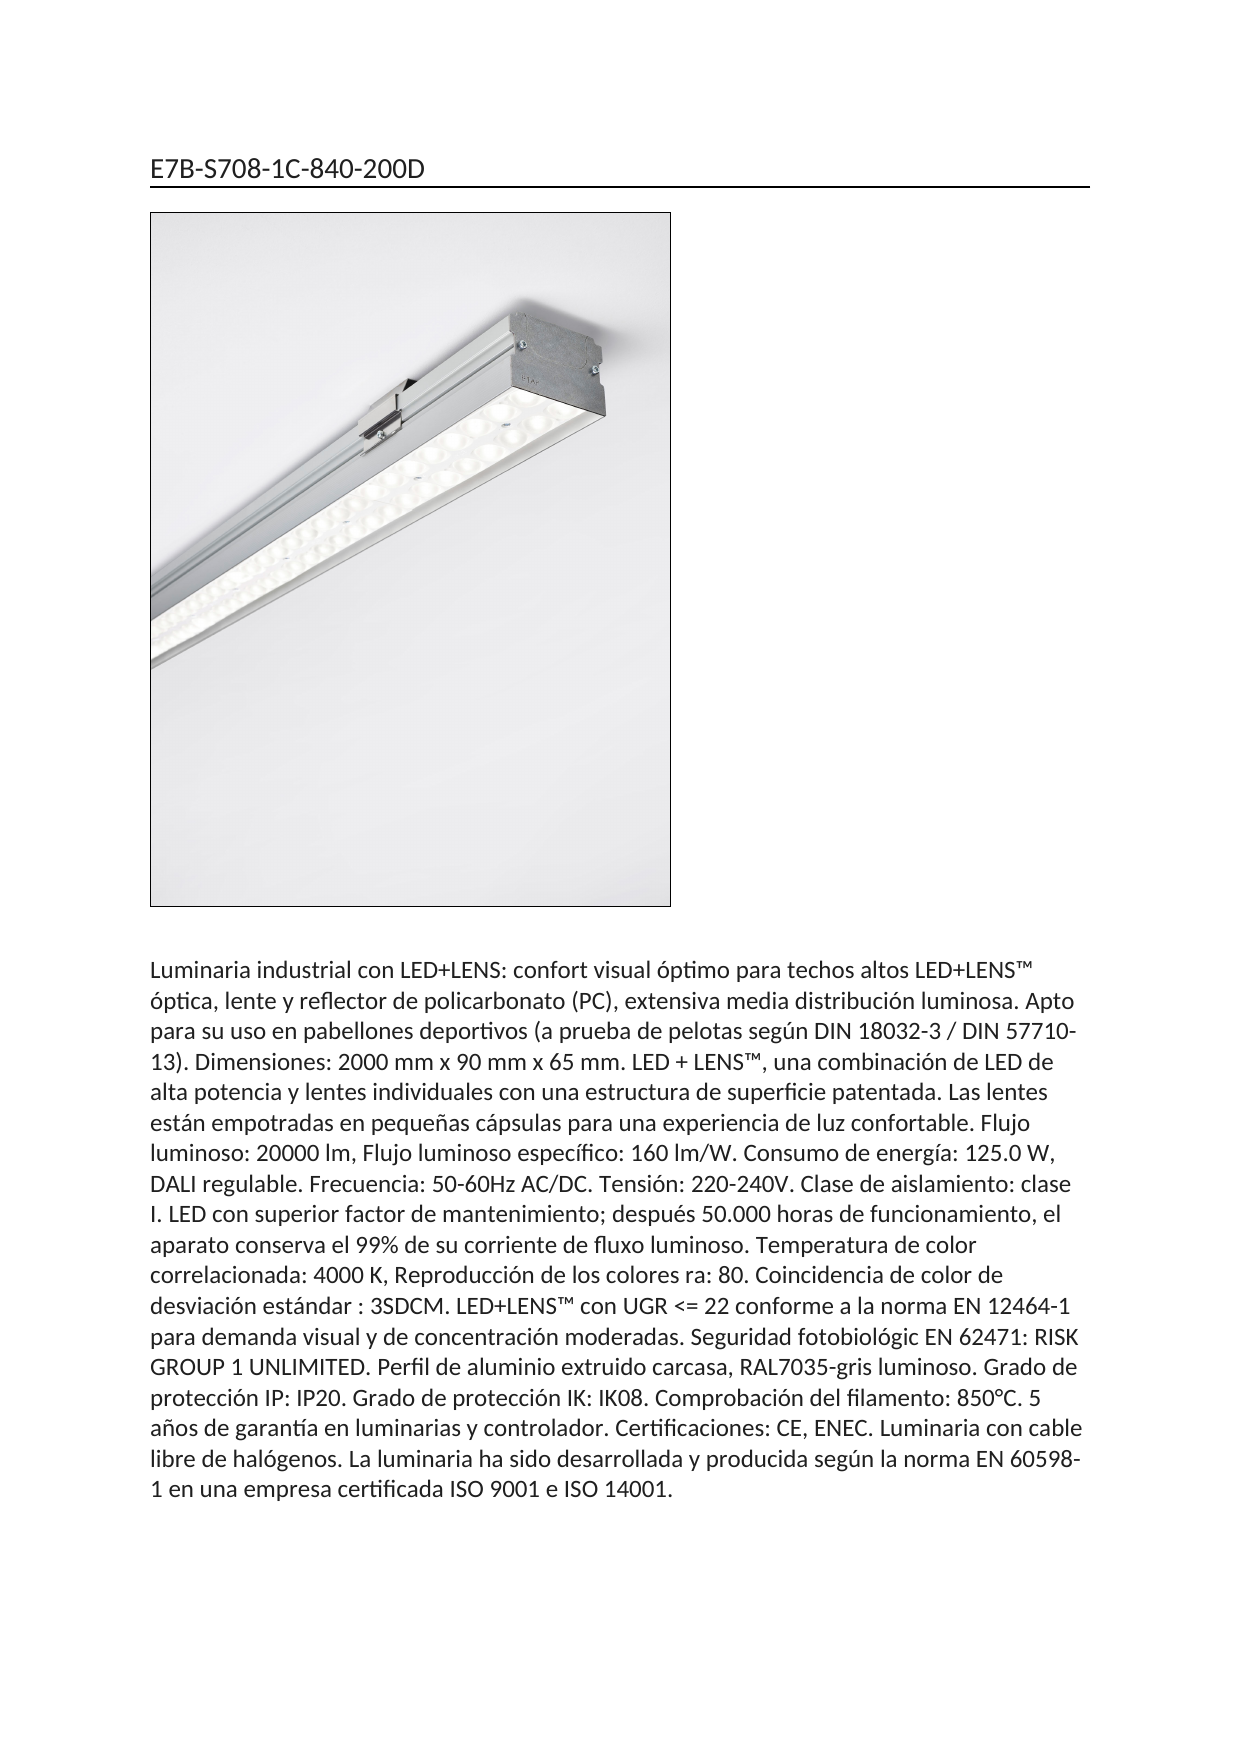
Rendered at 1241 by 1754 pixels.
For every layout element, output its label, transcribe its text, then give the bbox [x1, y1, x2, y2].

text E7B-S708-1C-840-200D [150, 150, 1090, 186]
text Luminaria industrial con LED+LENS: confort visual óptimo para techos altos LED+LENS™ óptica, lente y reflector de policarbonato (PC), extensiva media distribución luminosa. Apto para su uso en pabellones deportivos (a prueba de pelotas según DIN 18032-3 / DIN 57710-13). Dimensiones: 2000 mm x 90 mm x 65 mm. LED + LENS™, una combinación de LED de alta potencia y lentes individuales con una estructura de superficie patentada. Las lentes están empotradas en pequeñas cápsulas para una experiencia de luz confortable. Flujo luminoso: 20000 lm, Flujo luminoso específico: 160 lm/W. Consumo de energía: 125.0 W, DALI regulable. Frecuencia: 50-60Hz AC/DC. Tensión: 220-240V. Clase de aislamiento: clase I. LED con superior factor de mantenimiento; después 50.000 horas de funcionamiento, el aparato conserva el 99% de su corriente de fluxo luminoso. Temperatura de color correlacionada: 4000 K, Reproducción de los colores ra: 80. Coincidencia de color de desviación estándar : 3SDCM. LED+LENS™ con UGR <= 22 conforme a la norma EN 12464-1 para demanda visual y de concentración moderadas. Seguridad fotobiológic EN 62471: RISK GROUP 1 UNLIMITED. Perfil de aluminio extruido carcasa, RAL7035-gris luminoso. Grado de protección IP: IP20. Grado de protección IK: IK08. Comprobación del filamento: 850°C. 5 años de garantía en luminarias y controlador. Certificaciones: CE, ENEC. Luminaria con cable libre de halógenos. La luminaria ha sido desarrollada y producida según la norma EN 60598-1 en una empresa certificada ISO 9001 e ISO 14001. [150, 954, 1090, 1504]
picture [151, 213, 670, 906]
